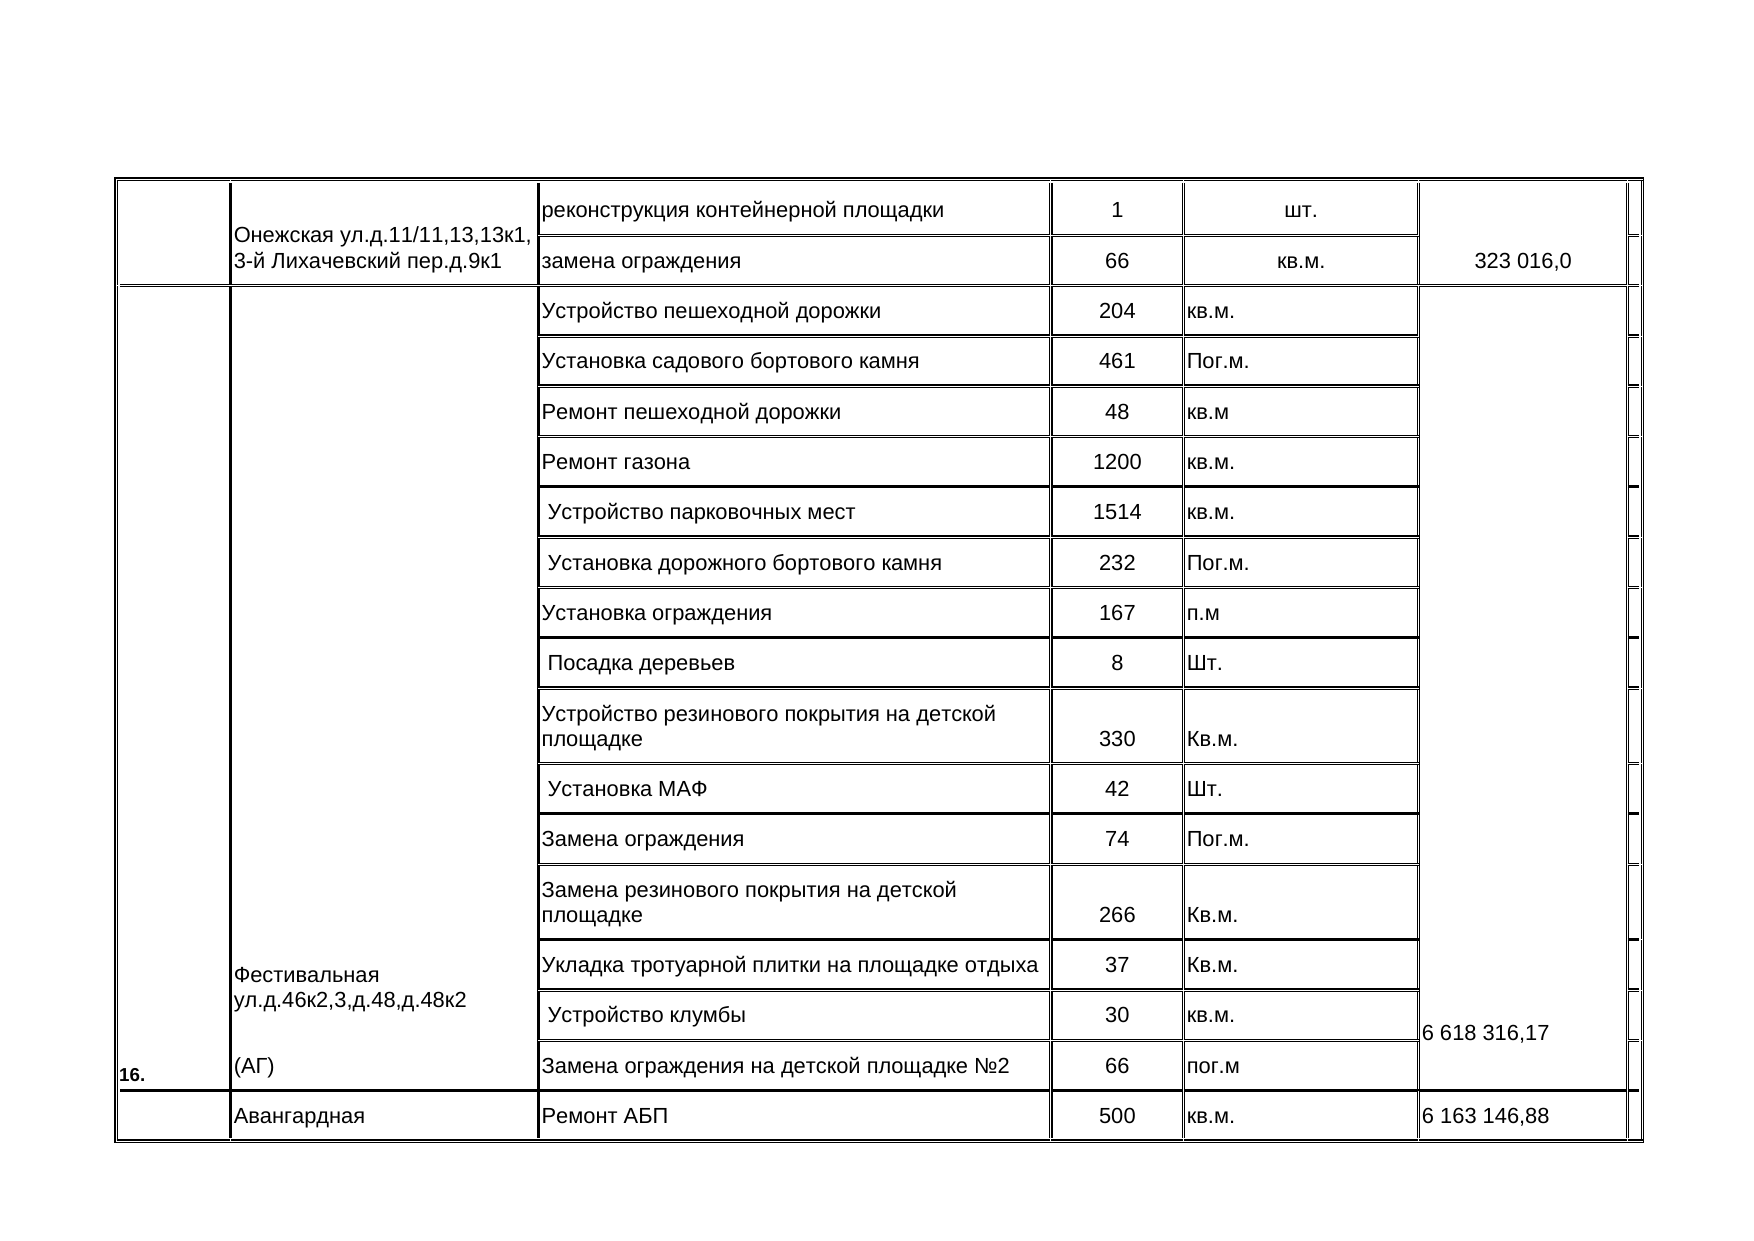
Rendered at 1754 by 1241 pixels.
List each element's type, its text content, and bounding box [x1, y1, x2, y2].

table_cell кв.м. [1184, 1092, 1418, 1139]
table_cell Пог.м. [1185, 338, 1417, 384]
table_cell реконструкция контейнерной площадки [538, 179, 1051, 233]
table_cell 66 [1053, 1042, 1182, 1089]
table_cell замена ограждения [540, 237, 1049, 284]
table_cell Ремонт газона [540, 438, 1049, 485]
table_cell 330 [1053, 690, 1182, 762]
table_cell шт. [1184, 181, 1418, 233]
table_cell 461 [1053, 338, 1182, 384]
table_cell 323 016,0 [1419, 181, 1627, 284]
table_cell п.м [1185, 589, 1417, 636]
table_cell Устройство пешеходной дорожки [540, 287, 1049, 334]
table_cell 1 [1051, 181, 1183, 233]
table_cell 48 [1053, 388, 1182, 435]
table_cell 266 [1053, 866, 1182, 938]
table_cell 66 [1053, 237, 1182, 284]
table_cell кв.м. [1185, 237, 1417, 284]
table_cell Замена ограждения на детской площадке №2 [540, 1042, 1049, 1089]
table_cell Устройство клумбы [540, 992, 1049, 1038]
table_cell кв.м [1185, 388, 1417, 435]
table_cell Замена ограждения [540, 815, 1049, 862]
table_cell [1628, 762, 1642, 812]
table_cell пог.м [1185, 1042, 1417, 1089]
table_cell 232 [1053, 539, 1182, 586]
table_cell [118, 1089, 230, 1139]
table_cell [1628, 181, 1641, 233]
table_cell Установка садового бортового камня [540, 338, 1049, 384]
table_cell кв.м. [1185, 438, 1417, 485]
table_cell [1629, 863, 1641, 938]
table_cell 204 [1053, 287, 1182, 334]
table_cell 8 [1053, 639, 1182, 686]
table_cell Кв.м. [1185, 866, 1417, 938]
table_cell Устройство парковочных мест [540, 488, 1049, 535]
table_cell Посадка деревьев [540, 639, 1049, 686]
table_cell Пог.м. [1185, 539, 1417, 586]
table_cell 1200 [1053, 438, 1182, 485]
table_cell [1629, 384, 1641, 435]
table_cell Пог.м. [1185, 815, 1417, 862]
table_cell Онежская ул.д.11/11,13,13к1, 3-й Лихачевский пер.д.9к1 [230, 181, 538, 284]
table_cell Установка МАФ [540, 765, 1049, 812]
table_cell Кв.м. [1185, 690, 1417, 762]
table_cell кв.м. [1185, 488, 1417, 535]
table_cell [1628, 284, 1642, 334]
table_cell [1629, 938, 1642, 988]
table_cell [1629, 485, 1641, 535]
table_cell Ремонт АБП [538, 1089, 1051, 1139]
table_cell Ремонт пешеходной дорожки [540, 388, 1049, 435]
table_cell Кв.м. [1185, 941, 1417, 988]
table_cell Фестивальная ул.д.46к2,3,д.48,д.48к2 (АГ) [232, 287, 537, 1089]
table_cell [1629, 812, 1641, 862]
table_cell кв.м. [1185, 287, 1417, 334]
table_cell 42 [1053, 765, 1182, 812]
table_cell [1629, 234, 1641, 284]
table_cell 6 163 146,88 [1419, 1092, 1627, 1139]
table_cell 1514 [1053, 488, 1182, 535]
table_cell 30 [1053, 992, 1182, 1038]
table_cell Устройство резинового покрытия на детской площадке [540, 690, 1049, 762]
table_cell Установка дорожного бортового камня [540, 539, 1049, 586]
table_cell [1628, 1089, 1641, 1139]
table_cell [118, 181, 230, 284]
table_cell [1629, 334, 1641, 384]
table_cell Замена резинового покрытия на детской площадке [540, 866, 1049, 938]
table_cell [230, 1092, 538, 1139]
table_cell 16. [116, 284, 230, 1089]
table_cell [1629, 686, 1641, 762]
table_cell Шт. [1185, 765, 1417, 812]
table_cell 6 618 316,17 [1420, 287, 1626, 1089]
table_cell [1628, 586, 1642, 636]
table_cell [1629, 636, 1641, 686]
table_cell [1629, 535, 1641, 586]
table_cell 37 [1053, 941, 1182, 988]
table_cell 500 [1051, 1092, 1183, 1139]
table_cell Шт. [1185, 639, 1417, 686]
table_cell [1628, 435, 1642, 485]
table_cell [1629, 988, 1641, 1038]
table_cell [1629, 1039, 1641, 1089]
table_cell Установка ограждения [540, 589, 1049, 636]
table_cell Укладка тротуарной плитки на площадке отдыха [540, 941, 1049, 988]
table_cell 74 [1053, 815, 1182, 862]
table_cell кв.м. [1185, 992, 1417, 1038]
table_cell 167 [1053, 589, 1182, 636]
